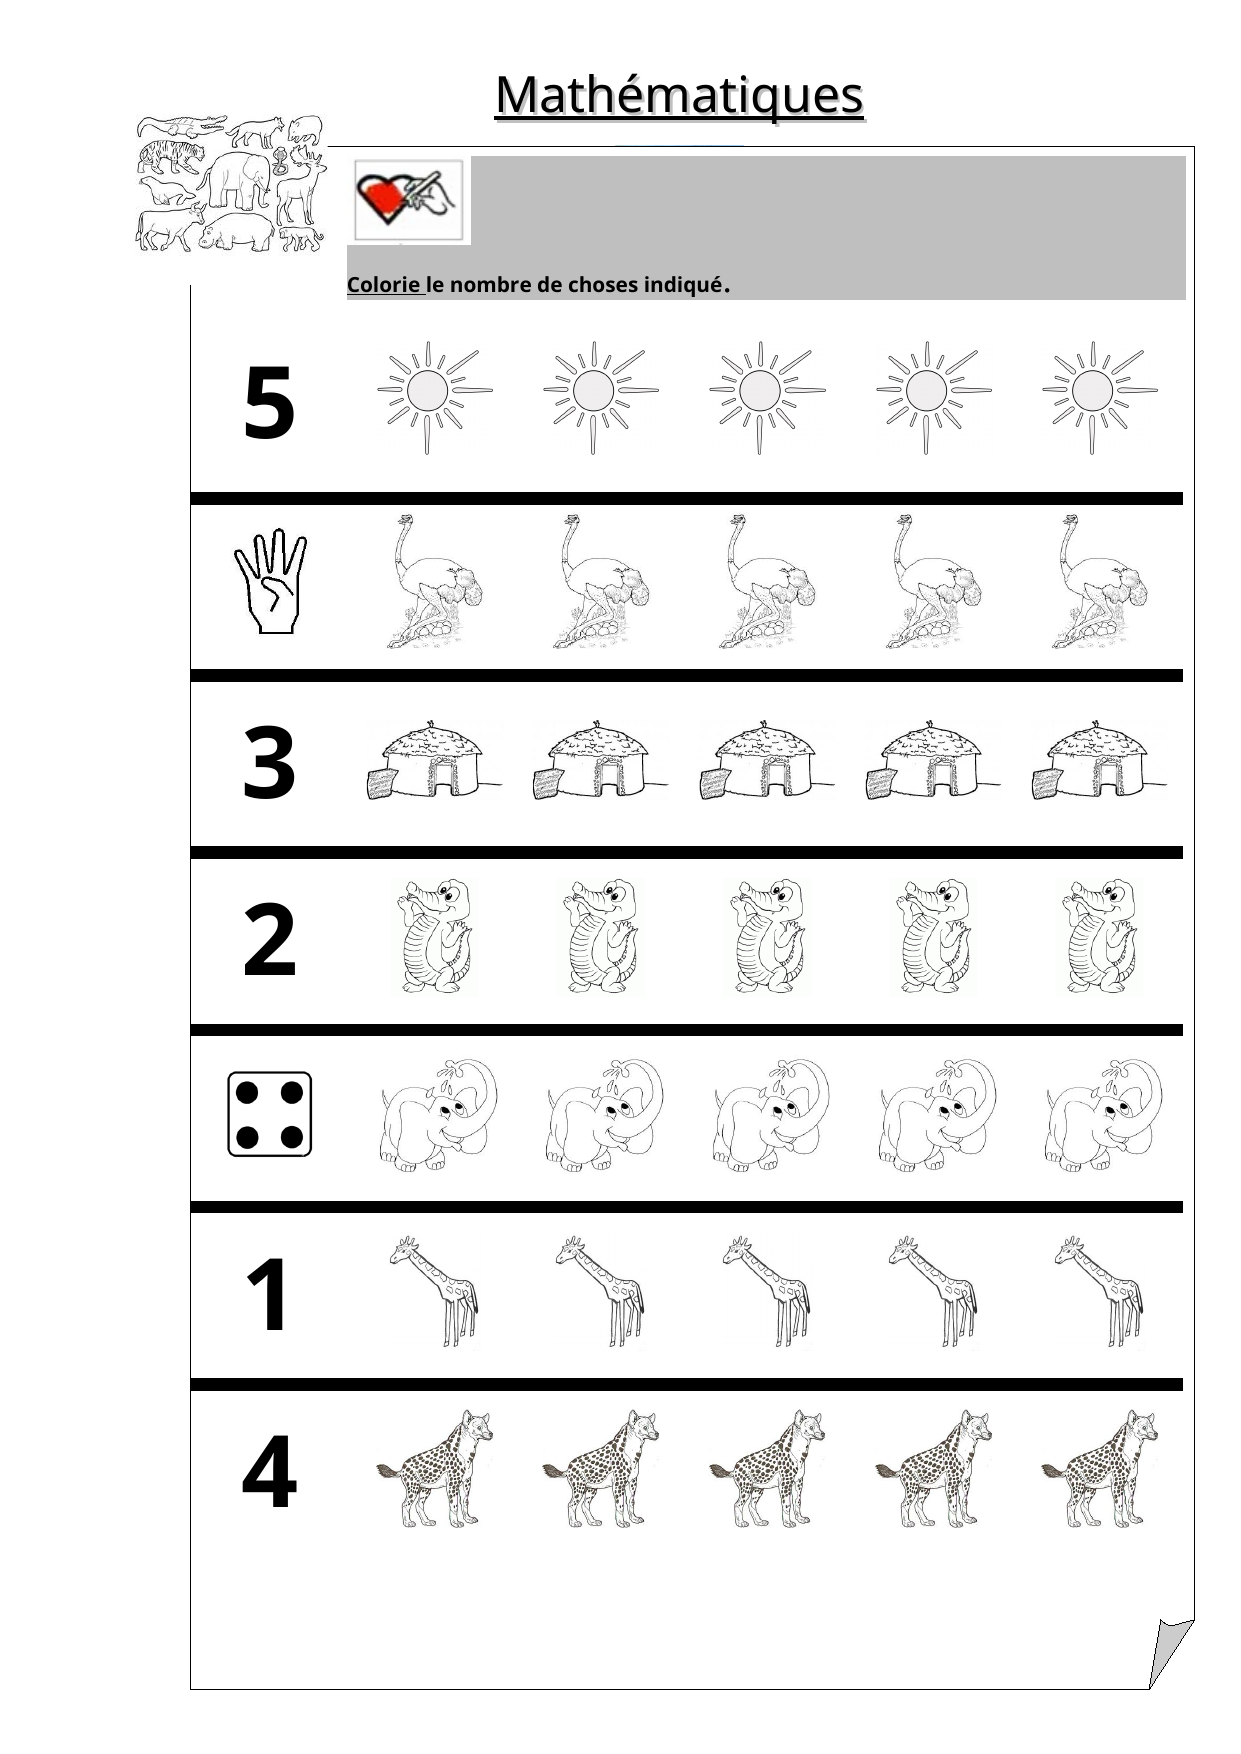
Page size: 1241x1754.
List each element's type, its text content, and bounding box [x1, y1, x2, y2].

picture [874, 340, 993, 459]
picture [1029, 511, 1170, 654]
picture [390, 878, 479, 997]
picture [365, 1055, 504, 1174]
picture [530, 511, 672, 654]
picture [541, 1409, 660, 1528]
picture [375, 340, 494, 459]
picture [346, 155, 471, 245]
picture [723, 878, 812, 997]
picture [366, 720, 503, 800]
picture [1040, 340, 1159, 459]
picture [1031, 720, 1168, 800]
picture [699, 720, 836, 800]
picture [128, 85, 328, 285]
picture [865, 720, 1002, 800]
picture [1030, 1055, 1169, 1174]
picture [541, 340, 660, 459]
picture [226, 523, 313, 642]
picture [721, 1232, 813, 1351]
picture [707, 340, 827, 459]
picture [532, 720, 669, 800]
picture [226, 1070, 314, 1159]
picture [696, 511, 838, 654]
picture [874, 1409, 993, 1528]
picture [698, 1055, 836, 1174]
picture [364, 511, 505, 654]
picture [532, 1055, 670, 1174]
picture [864, 1055, 1003, 1174]
picture [889, 878, 978, 997]
picture [554, 1232, 647, 1351]
picture [863, 511, 1004, 654]
picture [1055, 878, 1144, 997]
text Mathématiques [177, 59, 1181, 127]
picture [708, 1409, 826, 1528]
picture [556, 878, 645, 997]
picture [887, 1232, 980, 1351]
picture [388, 1232, 481, 1351]
picture [1053, 1232, 1146, 1351]
picture [1040, 1409, 1159, 1528]
picture [375, 1409, 494, 1528]
